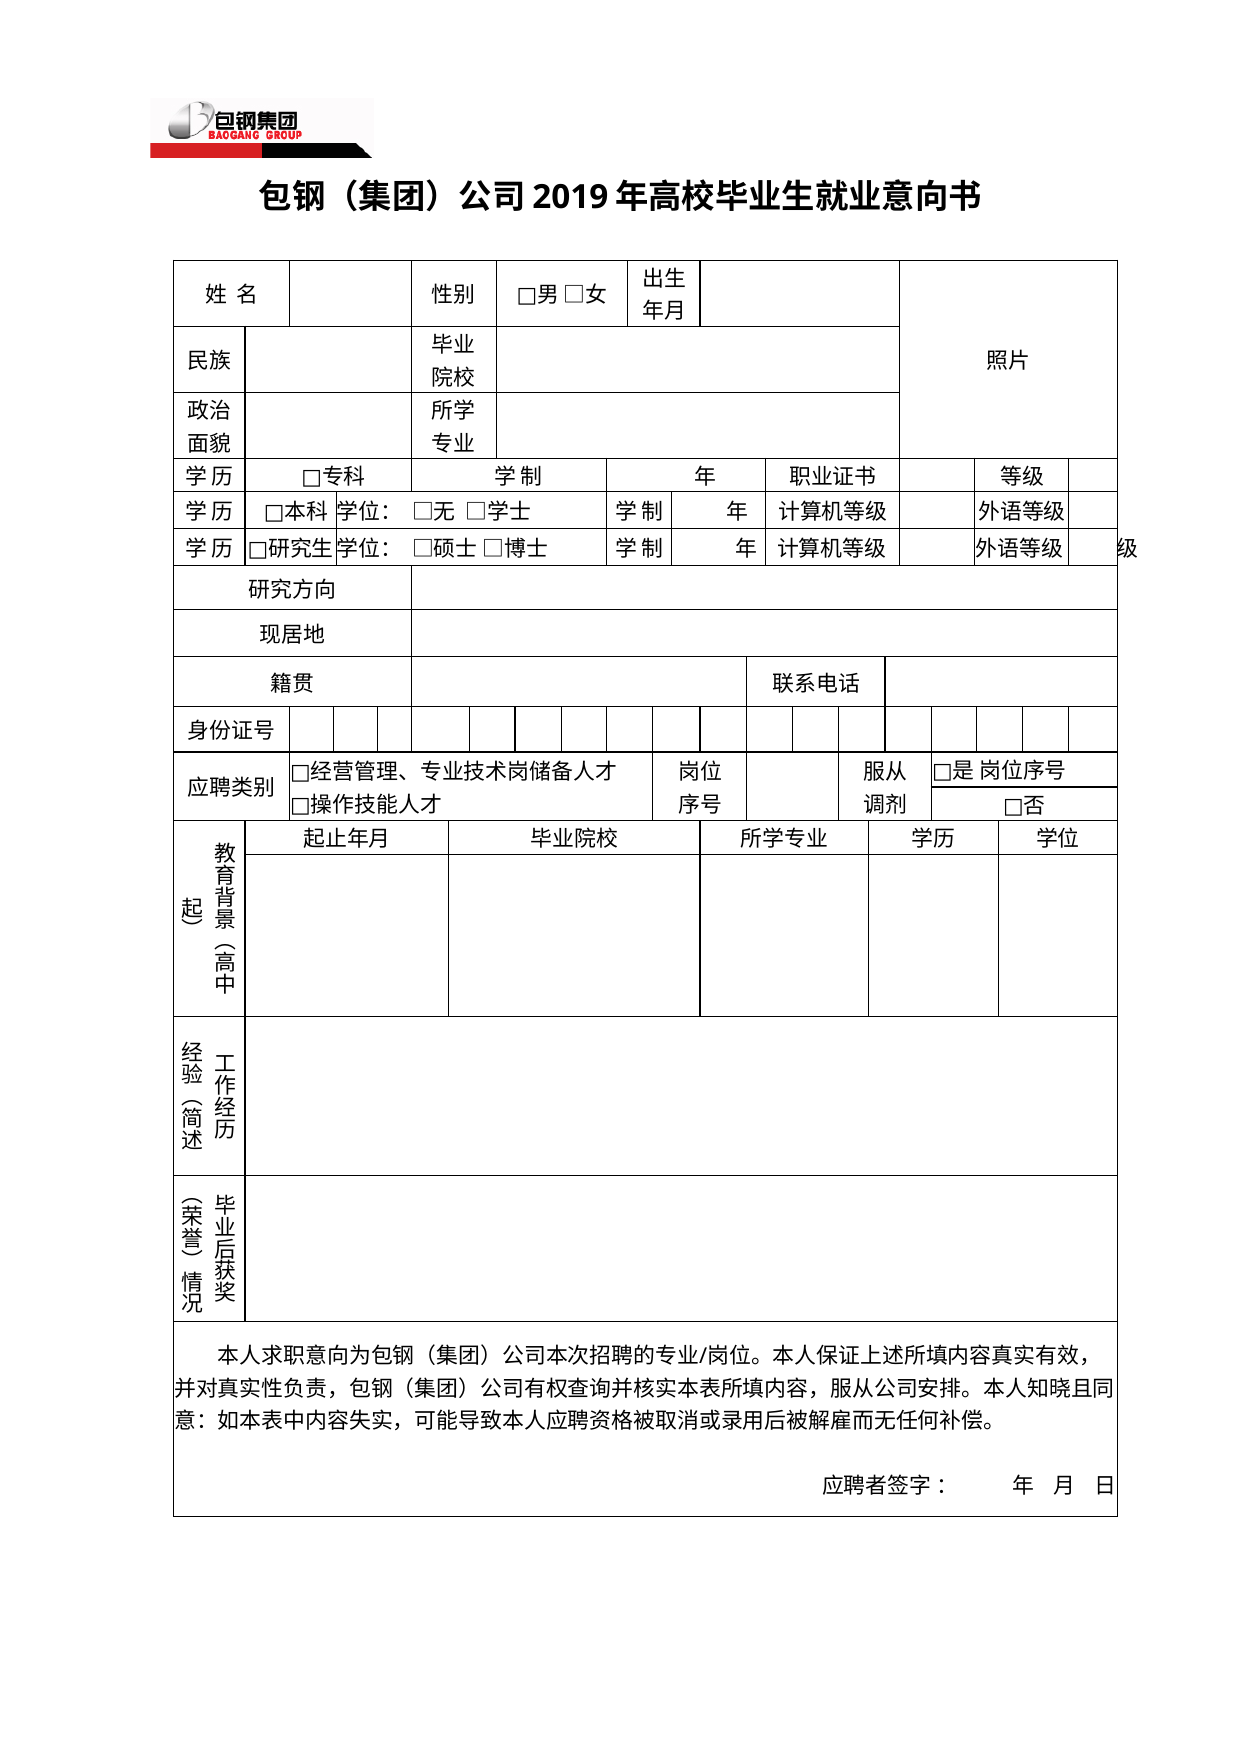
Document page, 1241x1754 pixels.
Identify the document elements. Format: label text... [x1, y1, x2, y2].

table_cell 学位 [999, 821, 1117, 853]
table_cell [932, 707, 976, 751]
table_cell 年 [672, 529, 765, 565]
table_cell [516, 707, 561, 751]
table_cell [900, 492, 974, 527]
table_cell [246, 327, 411, 392]
table_cell [497, 327, 899, 392]
table_cell [607, 707, 652, 751]
text 包钢（集团）公司2019年高校毕业生就业意向书 [187, 162, 1053, 227]
table_header 性别 [412, 261, 496, 326]
table_cell 起止年月 [246, 821, 448, 853]
table_cell 计算机等级 [766, 492, 899, 527]
table_cell □专科 [246, 459, 411, 491]
table_cell [701, 855, 868, 1016]
table_cell [449, 855, 699, 1016]
table_cell □经营管理、专业技术岗储备人才 □操作技能人才 [290, 753, 652, 820]
table_cell 学 历 [174, 492, 244, 527]
table_cell 学位： □无 □学士 [337, 492, 606, 527]
table_cell [412, 610, 1117, 656]
table_cell 研究方向 [174, 566, 411, 609]
table_cell 岗位 序号 [653, 753, 746, 820]
table_cell 年 [672, 492, 765, 527]
table_cell □研究生 [246, 529, 336, 565]
table_cell [793, 707, 838, 751]
table_cell 学 制 [607, 529, 671, 565]
table_cell [562, 707, 606, 751]
table_cell 外语等级 [975, 492, 1068, 527]
table_cell 毕业院校 [449, 821, 699, 853]
table_cell 政治 面貌 [174, 393, 244, 458]
table_header 出生 年月 [628, 261, 699, 326]
table_cell [653, 707, 699, 751]
table_cell 应聘类别 [174, 753, 289, 820]
table_cell [412, 707, 469, 751]
table_cell [701, 707, 746, 751]
table_cell 服从 调剂 [839, 753, 931, 820]
table_cell [1069, 492, 1117, 527]
table_cell 学 历 [174, 529, 244, 565]
table_cell □是 岗位序号 [932, 753, 1117, 786]
table_cell [977, 707, 1022, 751]
table_cell [412, 566, 1117, 609]
table_cell 所学专业 [701, 821, 868, 853]
table_cell [334, 707, 377, 751]
table_cell 毕业 院校 [412, 327, 496, 392]
table_cell 年 [607, 459, 765, 491]
table_cell 本人求职意向为包钢（集团）公司本次招聘的专业/岗位。本人保证上述所填内容真实有效，并对真实性负责，包钢（集团）公司有权查询并核实本表所填内容，服从公司安排。本人知晓且同意：如本表中内容失实，可能导致本人应聘资格被取消或录用后被解雇而无任何补偿。 应聘者签字 ： 年 月 日 [174, 1322, 1117, 1516]
table_cell 外语等级 [975, 529, 1068, 565]
table_cell 毕业后获奖 （荣誉）情况 [174, 1176, 244, 1321]
table_cell [886, 657, 1117, 706]
table_cell 职业证书 [766, 459, 899, 491]
table_header □男 □女 [497, 261, 627, 326]
picture [150, 98, 374, 158]
table_cell 身份证号 [174, 707, 289, 751]
table_cell [839, 707, 884, 751]
table_cell [290, 707, 333, 751]
table_cell [1069, 707, 1117, 751]
table_cell 计算机等级 [766, 529, 899, 565]
table_cell [470, 707, 514, 751]
table_cell 学 历 [174, 459, 244, 491]
table_cell 级 [1069, 529, 1117, 565]
table_cell 籍贯 [174, 657, 411, 706]
table_cell 学 制 [412, 459, 606, 491]
table_cell □否 [932, 788, 1117, 820]
table_cell [747, 753, 838, 820]
table_cell [900, 529, 974, 565]
table_header 照片 [900, 261, 1117, 458]
table_cell [378, 707, 411, 751]
table_cell [246, 855, 448, 1016]
table_cell [747, 707, 792, 751]
table_cell 学历 [869, 821, 998, 853]
table_cell [869, 855, 998, 1016]
table_header [290, 261, 411, 326]
table_cell [246, 393, 411, 458]
table_header [701, 261, 899, 326]
table_cell [412, 657, 746, 706]
table_cell [886, 707, 931, 751]
table_cell 民族 [174, 327, 244, 392]
table_cell 学 制 [607, 492, 671, 527]
table_cell 联系电话 [747, 657, 884, 706]
table_cell 等级 [975, 459, 1068, 491]
table_cell [1023, 707, 1068, 751]
table_cell 教育背景（高中起） [174, 821, 244, 1016]
table_header 姓 名 [174, 261, 289, 326]
table_cell 现居地 [174, 610, 411, 656]
table_cell [999, 855, 1117, 1016]
table_cell 所学 专业 [412, 393, 496, 458]
table_cell 工作经历 经验（简述 [174, 1017, 244, 1175]
table_cell □本科 [246, 492, 336, 527]
table_cell [1069, 459, 1117, 491]
table_cell [497, 393, 899, 458]
table_cell [246, 1017, 1117, 1175]
table_cell [246, 1176, 1117, 1321]
table_cell [900, 459, 974, 491]
table_cell 学位： □硕士 □博士 [337, 529, 606, 565]
